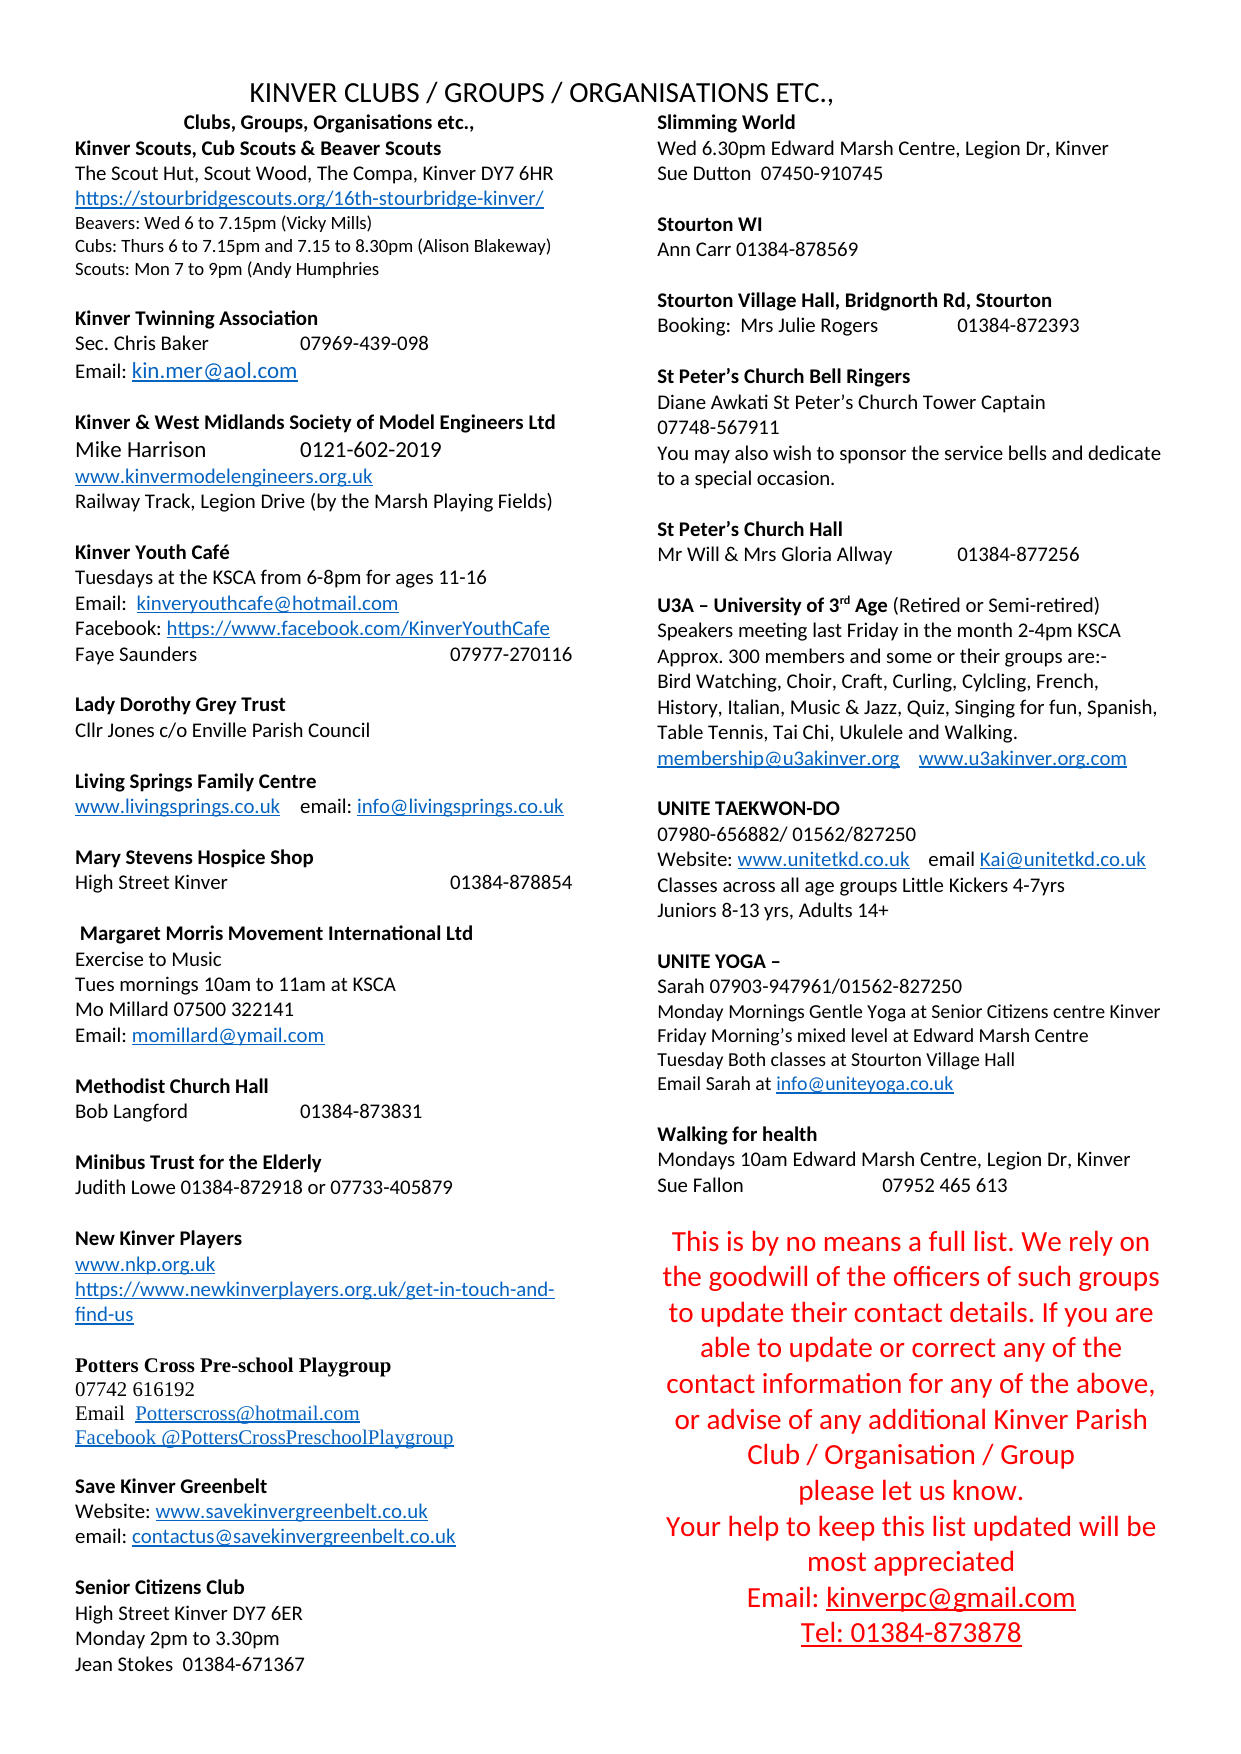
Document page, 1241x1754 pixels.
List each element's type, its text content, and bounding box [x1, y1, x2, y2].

text Monday 2pm to 3.30pm [75, 1625, 583, 1651]
text UNITE TAEKWON-DO [657, 796, 1165, 821]
text High Street Kinver 01384-878854 [75, 869, 583, 895]
text Tuesdays at the KSCA from 6-8pm for ages 11-16 [75, 564, 583, 590]
text 07980-656882/ 01562/827250 [657, 821, 1165, 846]
text Mike Harrison 0121-602-2019 [75, 435, 583, 463]
text Booking: Mrs Julie Rogers 01384-872393 [657, 313, 1165, 338]
text Faye Saunders 07977-270116 [75, 641, 583, 666]
text Juniors 8-13 yrs, Adults 14+ [657, 897, 1165, 923]
text https://stourbridgescouts.org/16th-stourbridge-kinver/ [75, 186, 583, 211]
text High Street Kinver DY7 6ER [75, 1600, 583, 1625]
text Stourton WI [657, 211, 1165, 236]
text please let us know. [657, 1472, 1165, 1508]
text Facebook: https://www.facebook.com/KinverYouthCafe [75, 615, 583, 641]
text Minibus Trust for the Elderly [75, 1149, 583, 1174]
text Mo Millard 07500 322141 [75, 997, 583, 1022]
text www.kinvermodelengineers.org.uk [75, 463, 583, 488]
text Cllr Jones c/o Enville Parish Council [75, 717, 583, 742]
text Sec. Chris Baker 07969-439-098 [75, 331, 583, 356]
text Kinver Twinning Association [75, 305, 583, 331]
text Website: www.unitetkd.co.uk email Kai@unitetkd.co.uk [657, 846, 1165, 872]
text Email Sarah at info@uniteyoga.co.uk [657, 1071, 1165, 1096]
text Mr Will & Mrs Gloria Allway 01384-877256 [657, 541, 1165, 567]
text Bob Langford 01384-873831 [75, 1098, 583, 1124]
text UNITE YOGA – [657, 948, 1165, 973]
text Kinver Youth Café [75, 539, 583, 564]
text Tel: 01384-873878 [657, 1614, 1165, 1650]
text Margaret Morris Movement International Ltd [75, 920, 583, 946]
text membership@u3akinver.org www.u3akinver.org.com [657, 745, 1165, 770]
text Railway Track, Legion Drive (by the Marsh Playing Fields) [75, 488, 583, 514]
text Email: kinverpc@gmail.com [657, 1579, 1165, 1614]
text Approx. 300 members and some or their groups are:- [657, 643, 1165, 668]
text Sarah 07903-947961/01562-827250 [657, 973, 1165, 999]
text St Peter’s Church Bell Ringers [657, 363, 1165, 389]
text Slimming World [657, 109, 1165, 135]
text Exercise to Music [75, 946, 583, 971]
text Bird Watching, Choir, Craft, Curling, Cylcling, French, History, Italian, Music & Jazz, Quiz, Singing for fun, Spanish, Table Tennis, Tai Chi, Ukulele and Walking. [657, 668, 1165, 745]
text Beavers: Wed 6 to 7.15pm (Vicky Mills) [75, 211, 583, 234]
text Stourton Village Hall, Bridgnorth Rd, Stourton [657, 287, 1165, 313]
text Facebook @PottersCrossPreschoolPlaygroup [75, 1425, 583, 1449]
text Potters Cross Pre-school Playgroup [75, 1352, 583, 1377]
text Kinver & West Midlands Society of Model Engineers Ltd [75, 409, 583, 435]
text Clubs, Groups, Organisations etc., [75, 109, 583, 135]
text Methodist Church Hall [75, 1073, 583, 1098]
text Tues mornings 10am to 11am at KSCA [75, 971, 583, 997]
text Website: www.savekinvergreenbelt.co.uk [75, 1498, 583, 1524]
text Senior Citizens Club [75, 1574, 583, 1600]
text New Kinver Players [75, 1225, 583, 1251]
text Friday Morning’s mixed level at Edward Marsh Centre [657, 1023, 1165, 1047]
text Email: momillard@ymail.com [75, 1022, 583, 1047]
text Kinver Scouts, Cub Scouts & Beaver Scouts [75, 135, 583, 160]
text Ann Carr 01384-878569 [657, 236, 1165, 262]
text Walking for health [657, 1121, 1165, 1146]
text Your help to keep this list updated will be most appreciated [657, 1508, 1165, 1579]
text Jean Stokes 01384-671367 [75, 1651, 583, 1676]
text Diane Awkati St Peter’s Church Tower Captain [657, 389, 1165, 414]
text Living Springs Family Centre [75, 768, 583, 793]
text U3A – University of 3rd Age (Retired or Semi-retired) [657, 592, 1165, 618]
text www.nkp.org.uk [75, 1251, 583, 1276]
text https://www.newkinverplayers.org.uk/get-in-touch-and-find-us [75, 1276, 583, 1327]
text Sue Fallon 07952 465 613 [657, 1172, 1165, 1197]
text This is by no means a full list. We rely on the goodwill of the officers of such groups to update their contact details. If you are able to update or correct any of the contact information for any of the above, or advise of any additional Kinver Parish Club / Organisation / Group [657, 1223, 1165, 1472]
text Mary Stevens Hospice Shop [75, 844, 583, 869]
text Lady Dorothy Grey Trust [75, 692, 583, 717]
text Sue Dutton 07450-910745 [657, 160, 1165, 186]
text Classes across all age groups Little Kickers 4-7yrs [657, 872, 1165, 897]
text Judith Lowe 01384-872918 or 07733-405879 [75, 1174, 583, 1200]
text Email: kin.mer@aol.com [75, 356, 583, 384]
text Speakers meeting last Friday in the month 2-4pm KSCA [657, 618, 1165, 643]
text Scouts: Mon 7 to 9pm (Andy Humphries [75, 257, 583, 280]
text Monday Mornings Gentle Yoga at Senior Citizens centre Kinver [657, 999, 1165, 1023]
text Mondays 10am Edward Marsh Centre, Legion Dr, Kinver [657, 1146, 1165, 1172]
text Tuesday Both classes at Stourton Village Hall [657, 1047, 1165, 1071]
text Wed 6.30pm Edward Marsh Centre, Legion Dr, Kinver [657, 135, 1165, 160]
text Email: kinveryouthcafe@hotmail.com [75, 590, 583, 615]
text www.livingsprings.co.uk email: info@livingsprings.co.uk [75, 793, 583, 819]
text 07742 616192 [75, 1377, 583, 1401]
text Save Kinver Greenbelt [75, 1473, 583, 1498]
text 07748-567911 [657, 414, 1165, 440]
text St Peter’s Church Hall [657, 516, 1165, 541]
text The Scout Hut, Scout Wood, The Compa, Kinver DY7 6HR [75, 160, 583, 186]
text Cubs: Thurs 6 to 7.15pm and 7.15 to 8.30pm (Alison Blakeway) [75, 234, 583, 257]
text Email Potterscross@hotmail.com [75, 1401, 583, 1425]
text email: contactus@savekinvergreenbelt.co.uk [75, 1524, 583, 1549]
text You may also wish to sponsor the service bells and dedicate to a special occasion. [657, 440, 1165, 491]
